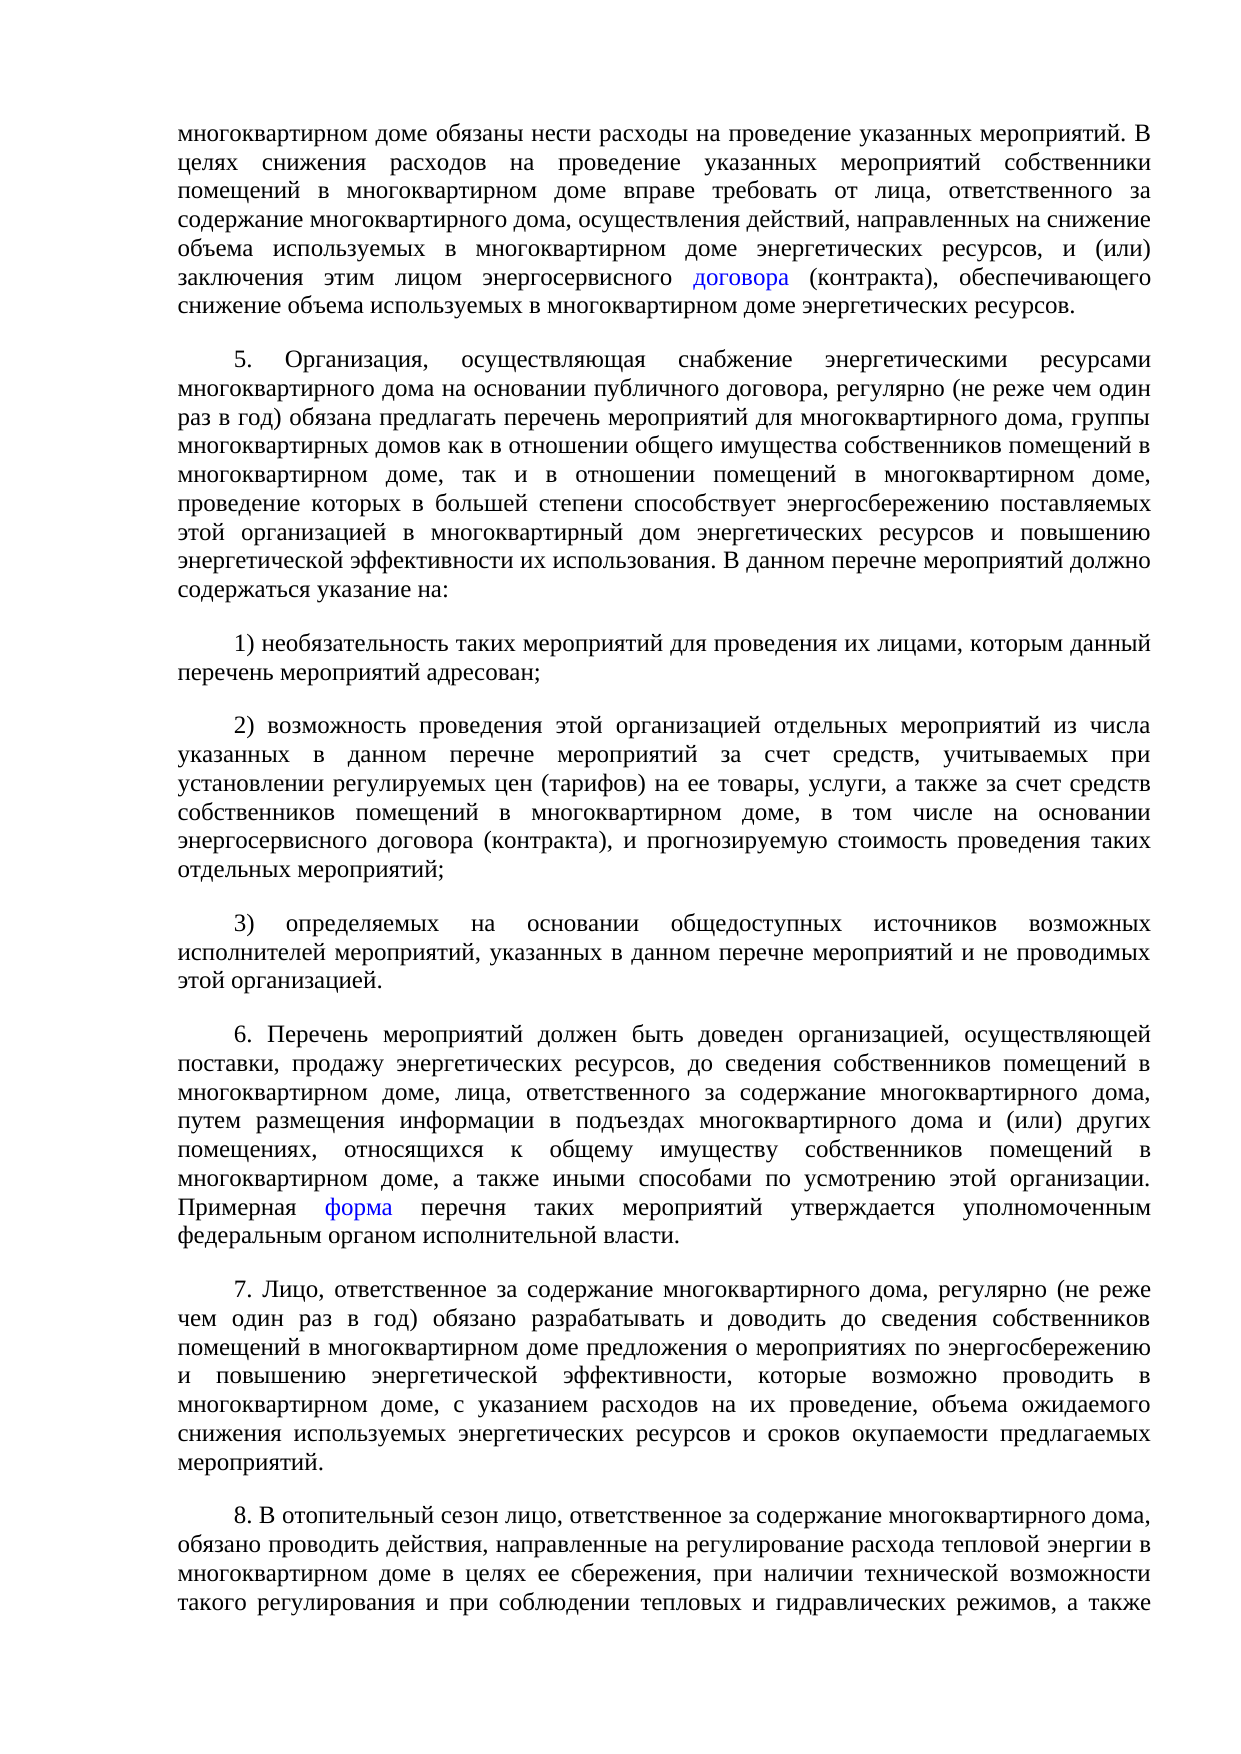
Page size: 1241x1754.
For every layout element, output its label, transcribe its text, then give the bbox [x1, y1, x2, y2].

text 1) необязательность таких мероприятий для проведения их лицами, которым данный перечень мероприятий адресован; [177, 628, 1152, 686]
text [177, 118, 1152, 319]
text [177, 1501, 1152, 1616]
text 3) определяемых на основании общедоступных источников возможных исполнителей мероприятий, указанных в данном перечне мероприятий и не проводимых этой организацией. [177, 908, 1152, 994]
text 2) возможность проведения этой организацией отдельных мероприятий из числа указанных в данном перечне мероприятий за счет средств, учитываемых при установлении регулируемых цен (тарифов) на ее товары, услуги, а также за счет средств собственников помещений в многоквартирном доме, в том числе на основании энергосервисного договора (контракта), и прогнозируемую стоимость проведения таких отдельных мероприятий; [177, 711, 1152, 883]
text 7. Лицо, ответственное за содержание многоквартирного дома, регулярно (не реже чем один раз в год) обязано разрабатывать и доводить до сведения собственников помещений в многоквартирном доме предложения о мероприятиях по энергосбережению и повышению энергетической эффективности, которые возможно проводить в многоквартирном доме, с указанием расходов на их проведение, объема ожидаемого снижения используемых энергетических ресурсов и сроков окупаемости предлагаемых мероприятий. [177, 1274, 1152, 1476]
text 6. Перечень мероприятий должен быть доведен организацией, осуществляющей поставки, продажу энергетических ресурсов, до сведения собственников помещений в многоквартирном доме, лица, ответственного за содержание многоквартирного дома, путем размещения информации в подъездах многоквартирного дома и (или) других помещениях, относящихся к общему имуществу собственников помещений в многоквартирном доме, а также иными способами по усмотрению этой организации. Примерная форма перечня таких мероприятий утверждается уполномоченным федеральным органом исполнительной власти. [177, 1019, 1152, 1249]
text 5. Организация, осуществляющая снабжение энергетическими ресурсами многоквартирного дома на основании публичного договора, регулярно (не реже чем один раз в год) обязана предлагать перечень мероприятий для многоквартирного дома, группы многоквартирных домов как в отношении общего имущества собственников помещений в многоквартирном доме, так и в отношении помещений в многоквартирном доме, проведение которых в большей степени способствует энергосбережению поставляемых этой организацией в многоквартирный дом энергетических ресурсов и повышению энергетической эффективности их использования. В данном перечне мероприятий должно содержаться указание на: [177, 344, 1152, 603]
